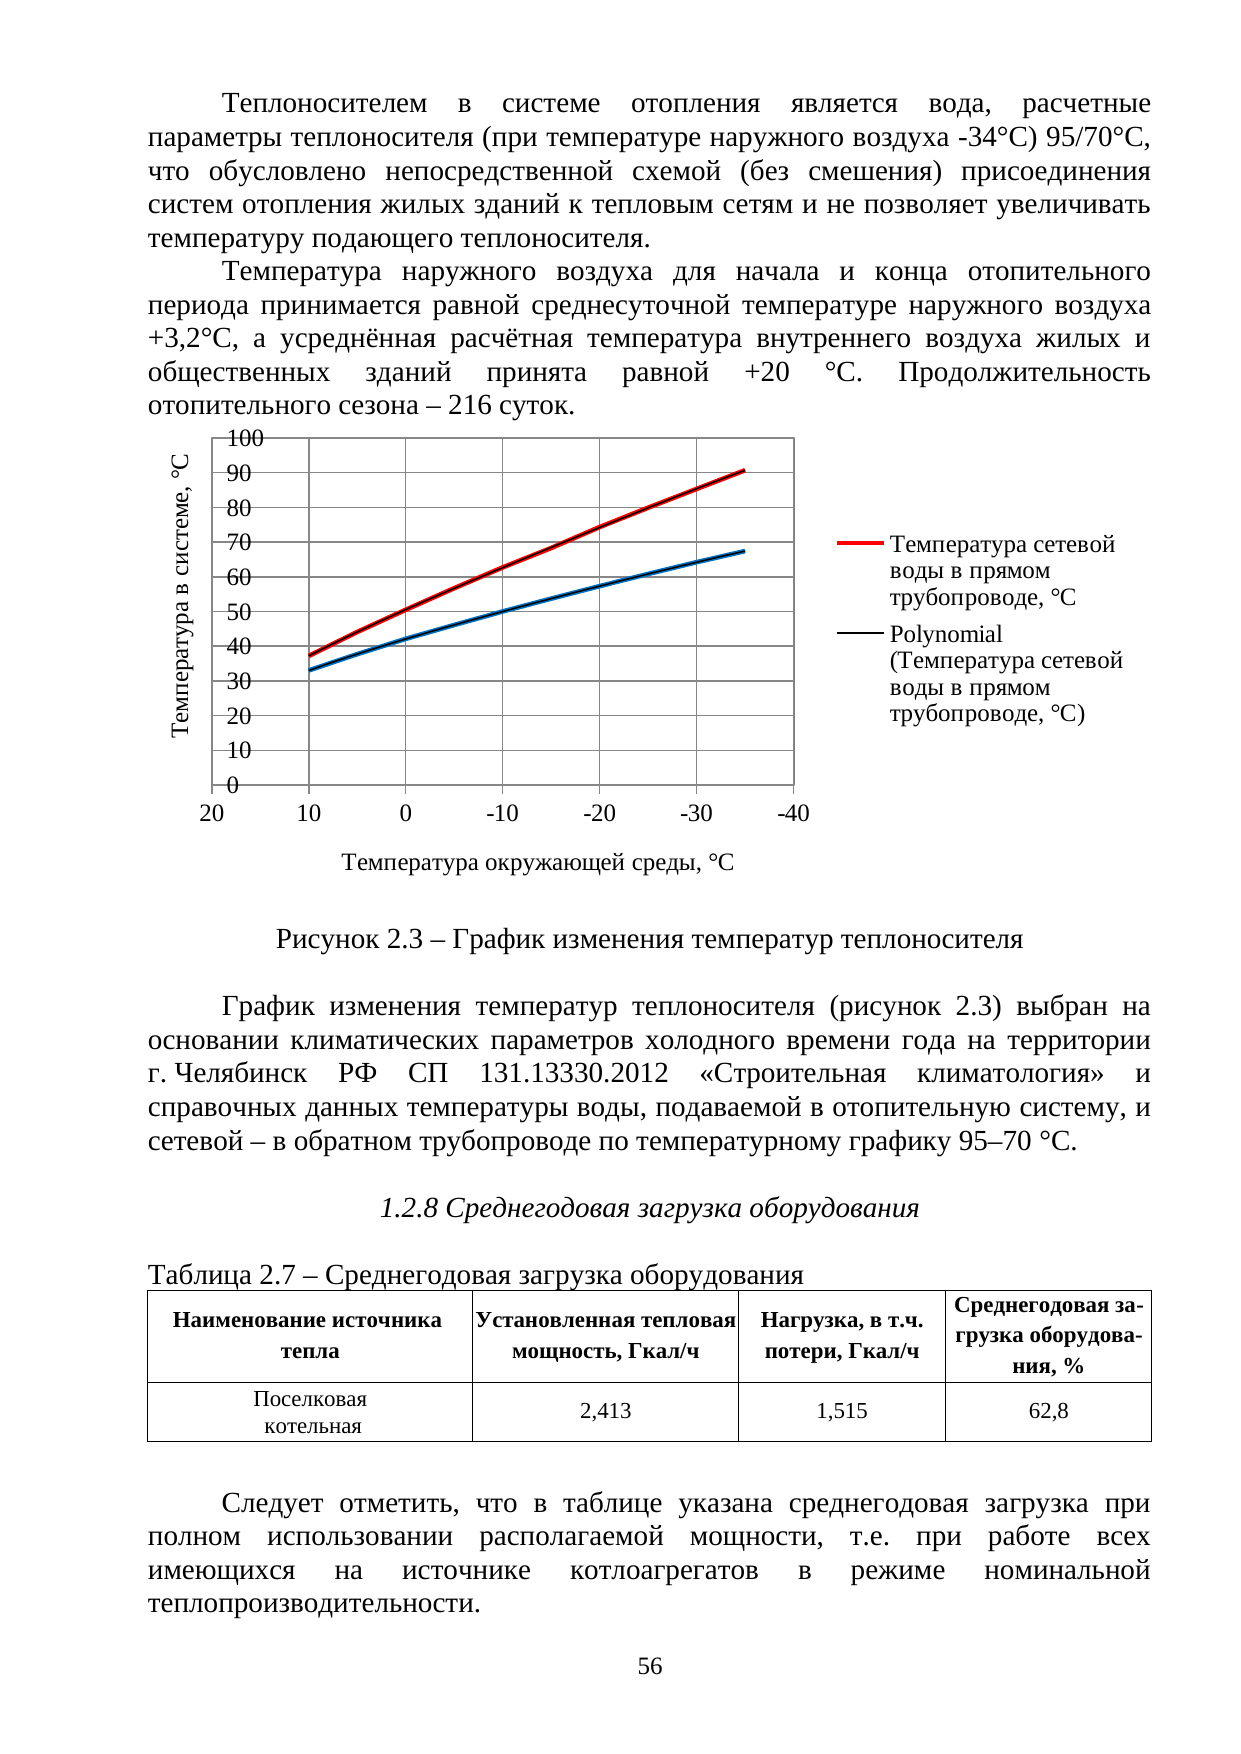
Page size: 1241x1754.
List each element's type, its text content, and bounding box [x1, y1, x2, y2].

table_header Среднегодовая загрузка оборудования, % [946, 1291, 1151, 1382]
text Рисунок 2.3 – График изменения температур теплоносителя [148, 921, 1152, 955]
text Температура наружного воздуха для начала и конца отопительного периода принимается равной среднесуточной температуре наружного воздуха +3,2°С, а усреднённая расчётная температура внутреннего воздуха жилых и общественных зданий принята равной +20 °С. Продолжительность отопительного сезона – 216 суток. [148, 253, 1152, 421]
text Следует отметить, что в таблице указана среднегодовая загрузка при полном использовании располагаемой мощности, т.е. при работе всех имеющихся на источнике котлоагрегатов в режиме номинальной теплопроизводительности. [148, 1485, 1152, 1619]
subtitle 1.2.8 Среднегодовая загрузка оборудования [148, 1190, 1152, 1223]
table_cell 1,515 [739, 1383, 945, 1441]
text График изменения температур теплоносителя (рисунок 2.3) выбран на основании климатических параметров холодного времени года на территории г. Челябинск РФ СП 131.13330.2012 «Строительная климатология» и справочных данных температуры воды, подаваемой в отопительную систему, и сетевой – в обратном трубопроводе по температурному графику 95–70 °С. [148, 988, 1152, 1156]
text Теплоносителем в системе отопления является вода, расчетные параметры теплоносителя (при температуре наружного воздуха -34°С) 95/70°С, что обусловлено непосредственной схемой (без смешения) присоединения систем отопления жилых зданий к тепловым сетям и не позволяет увеличивать температуру подающего теплоносителя. [148, 86, 1152, 253]
table_header Установленная тепловая мощность, Гкал/ч [473, 1291, 738, 1382]
text Таблица 2.7 – Среднегодовая загрузка оборудования [148, 1257, 1152, 1290]
table_cell 2,413 [473, 1383, 738, 1441]
table_header Нагрузка, в т.ч. потери, Гкал/ч [739, 1291, 945, 1382]
table_header Наименование источника тепла [148, 1291, 472, 1382]
table_cell 62,8 [946, 1383, 1151, 1441]
table_cell Поселковая котельная [148, 1383, 472, 1441]
